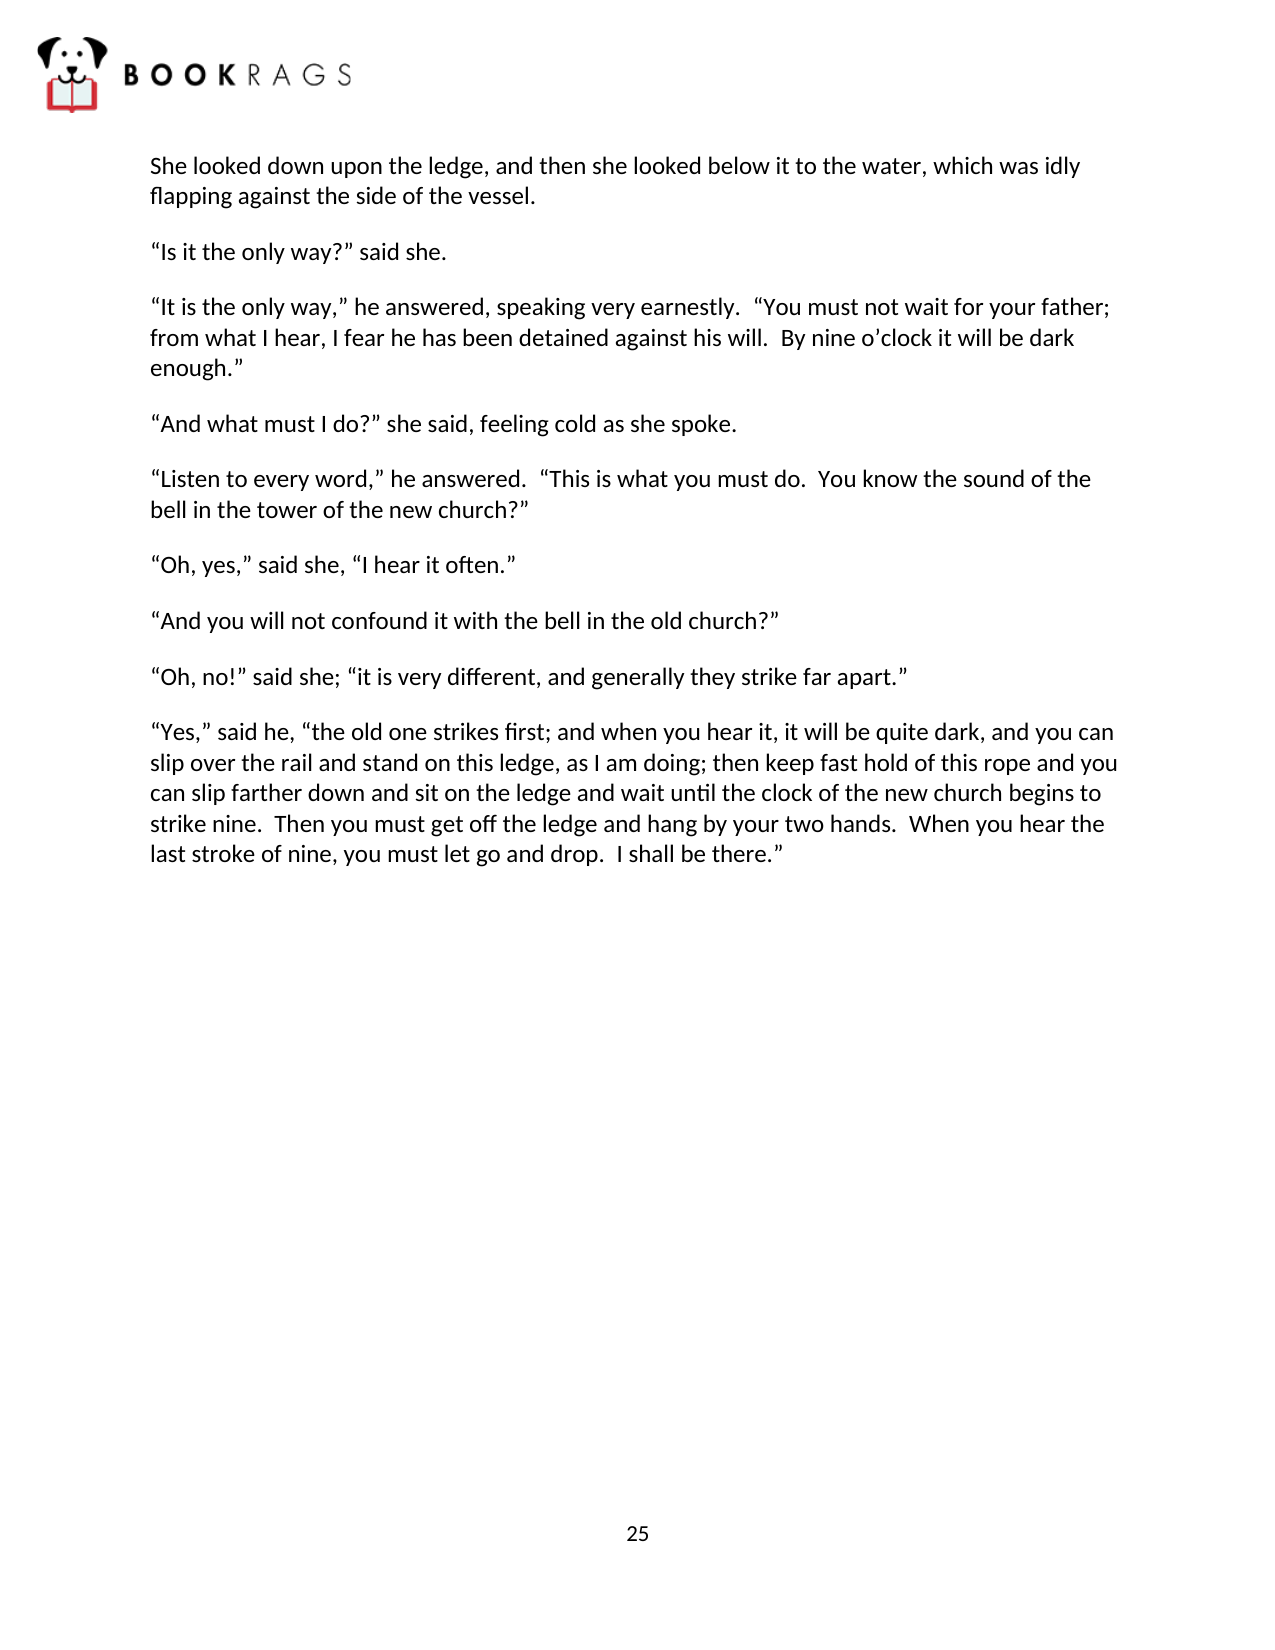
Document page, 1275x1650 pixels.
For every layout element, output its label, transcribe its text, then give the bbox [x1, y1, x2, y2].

text “And what must I do?” she said, feeling cold as she spoke. [150, 408, 1125, 439]
text “Listen to every word,” he answered. “This is what you must do. You know the sound of the bell in the tower of the new church?” [150, 464, 1125, 525]
text “Oh, yes,” said she, “I hear it often.” [150, 550, 1125, 580]
text “And you will not confound it with the bell in the old church?” [150, 605, 1125, 636]
text “Is it the only way?” said she. [150, 236, 1125, 267]
text She looked down upon the ledge, and then she looked below it to the water, which was idly flapping against the side of the vessel. [150, 150, 1125, 211]
text “It is the only way,” he answered, speaking very earnestly. “You must not wait for your father; from what I hear, I fear he has been detained against his will. By nine o’clock it will be dark enough.” [150, 292, 1125, 383]
text “Yes,” said he, “the old one strikes first; and when you hear it, it will be quite dark, and you can slip over the rail and stand on this ledge, as I am doing; then keep fast hold of this rope and you can slip farther down and sit on the ledge and wait until the clock of the new church begins to strike nine. Then you must get off the ledge and hang by your two hands. When you hear the last stroke of nine, you must let go and drop. I shall be there.” [150, 716, 1125, 869]
text “Oh, no!” said she; “it is very different, and generally they strike far apart.” [150, 661, 1125, 691]
picture [37, 37, 351, 113]
